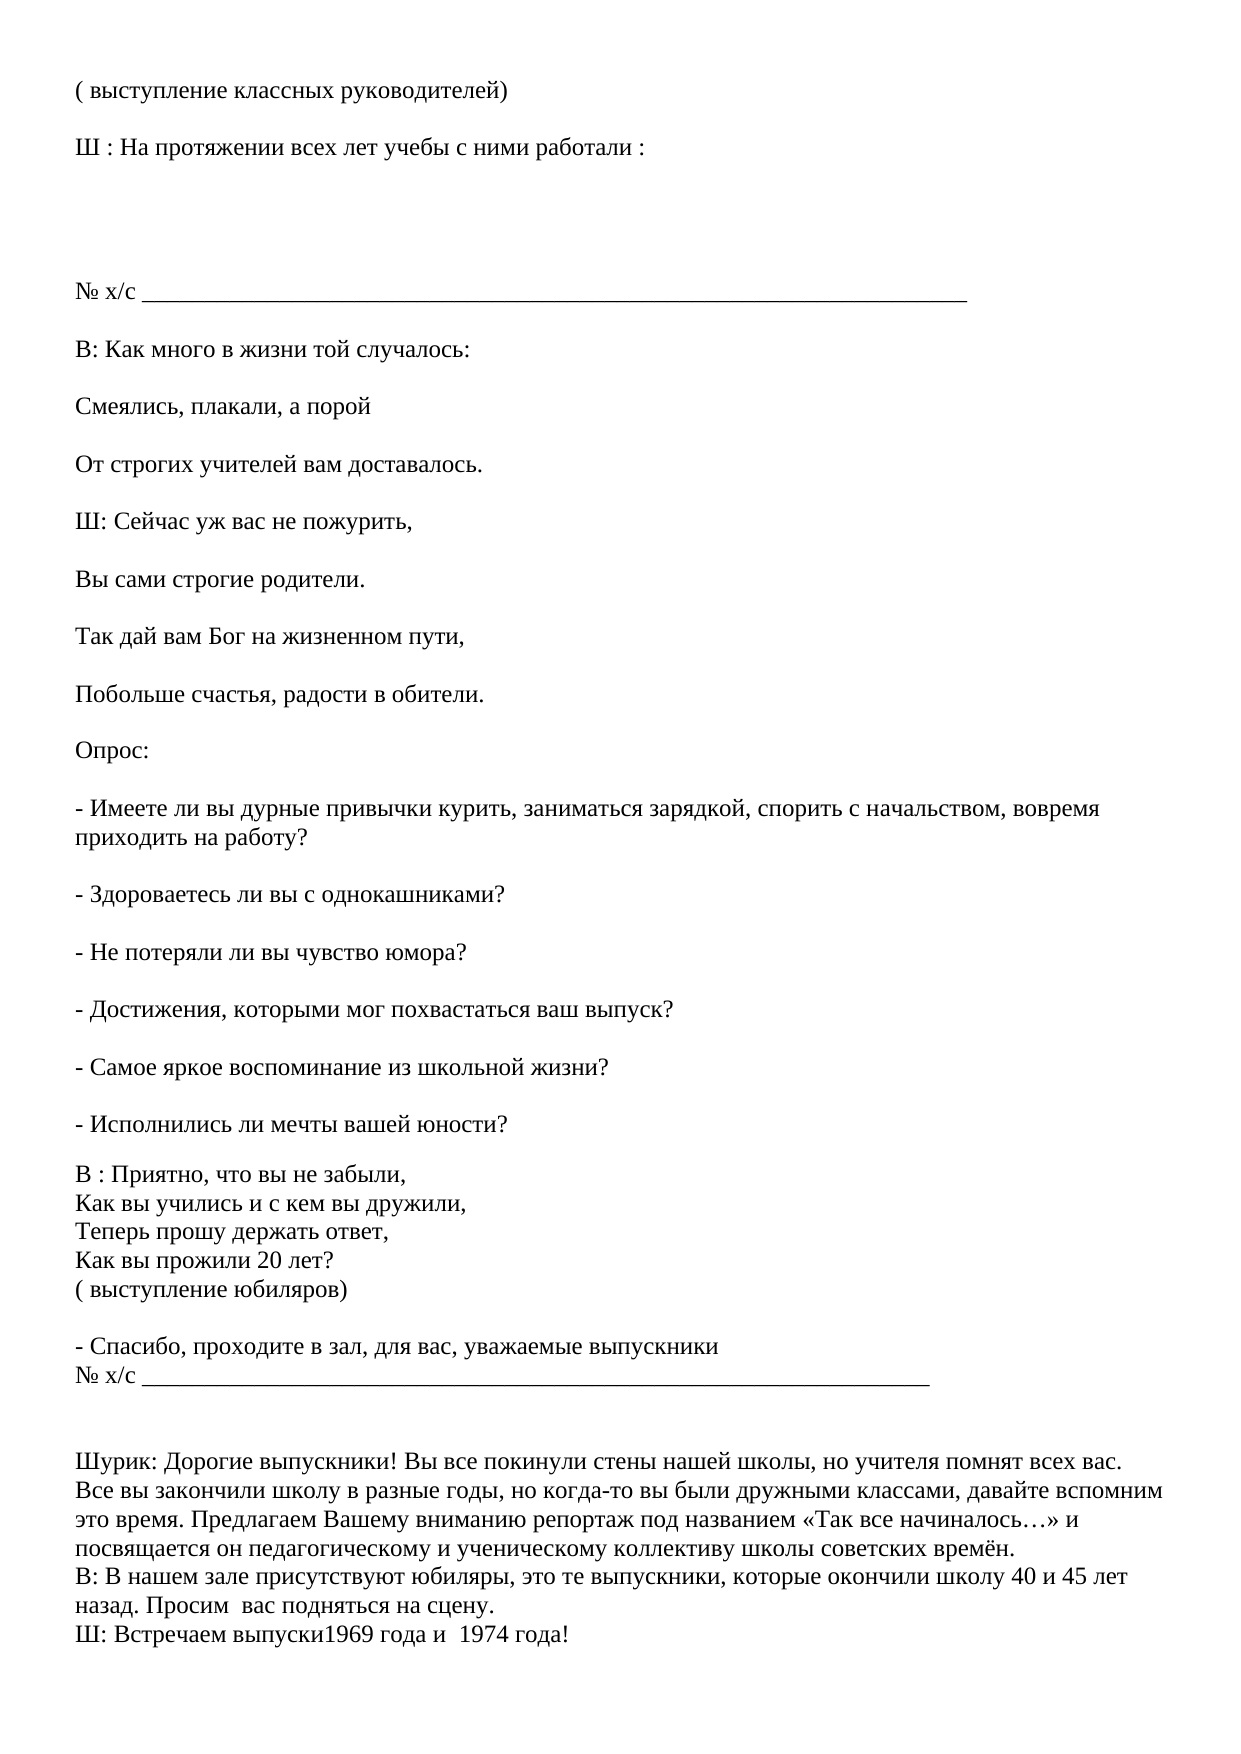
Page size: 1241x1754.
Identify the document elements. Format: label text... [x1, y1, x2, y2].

text № х/с __________________________________________________________________ [75, 276, 1165, 305]
text В: Как много в жизни той случалось: Смеялись, плакали, а порой От строгих учителей вам доставалось. Ш: Сейчас уж вас не пожурить, Вы сами строгие родители. Так дай вам Бог на жизненном пути, Побольше счастья, радости в обители. [75, 334, 1165, 736]
text ( выступление классных руководителей) [75, 75, 1165, 104]
text Как вы прожили 20 лет? [75, 1245, 1165, 1274]
text В : Приятно, что вы не забыли, [75, 1159, 1165, 1188]
text Теперь прошу держать ответ, [75, 1216, 1165, 1245]
text Шурик: Дорогие выпускники! Вы все покинули стены нашей школы, но учителя помнят всех вас. Все вы закончили школу в разные годы, но когда-то вы были дружными классами, давайте вспомним это время. Предлагаем Вашему вниманию репортаж под названием «Так все начиналось…» и посвящается он педагогическому и ученическому коллективу школы советских времён. [75, 1446, 1165, 1561]
text Опрос: - Имеете ли вы дурные привычки курить, заниматься зарядкой, спорить с начальством, вовремя приходить на работу? - Здороваетесь ли вы с однокашниками? - Не потеряли ли вы чувство юмора? - Достижения, которыми мог похвастаться ваш выпуск? - Самое яркое воспоминание из школьной жизни? - Исполнились ли мечты вашей юности? [75, 736, 1165, 1138]
text № х/с _______________________________________________________________ [75, 1360, 1165, 1389]
text Как вы учились и с кем вы дружили, [75, 1188, 1165, 1216]
text Ш : На протяжении всех лет учебы с ними работали : [75, 132, 1165, 161]
text - Спасибо, проходите в зал, для вас, уважаемые выпускники [75, 1331, 1165, 1360]
text ( выступление юбиляров) [75, 1274, 1165, 1303]
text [75, 1619, 1165, 1676]
text В: В нашем зале присутствуют юбиляры, это те выпускники, которые окончили школу 40 и 45 лет назад. Просим вас подняться на сцену. [75, 1561, 1165, 1619]
